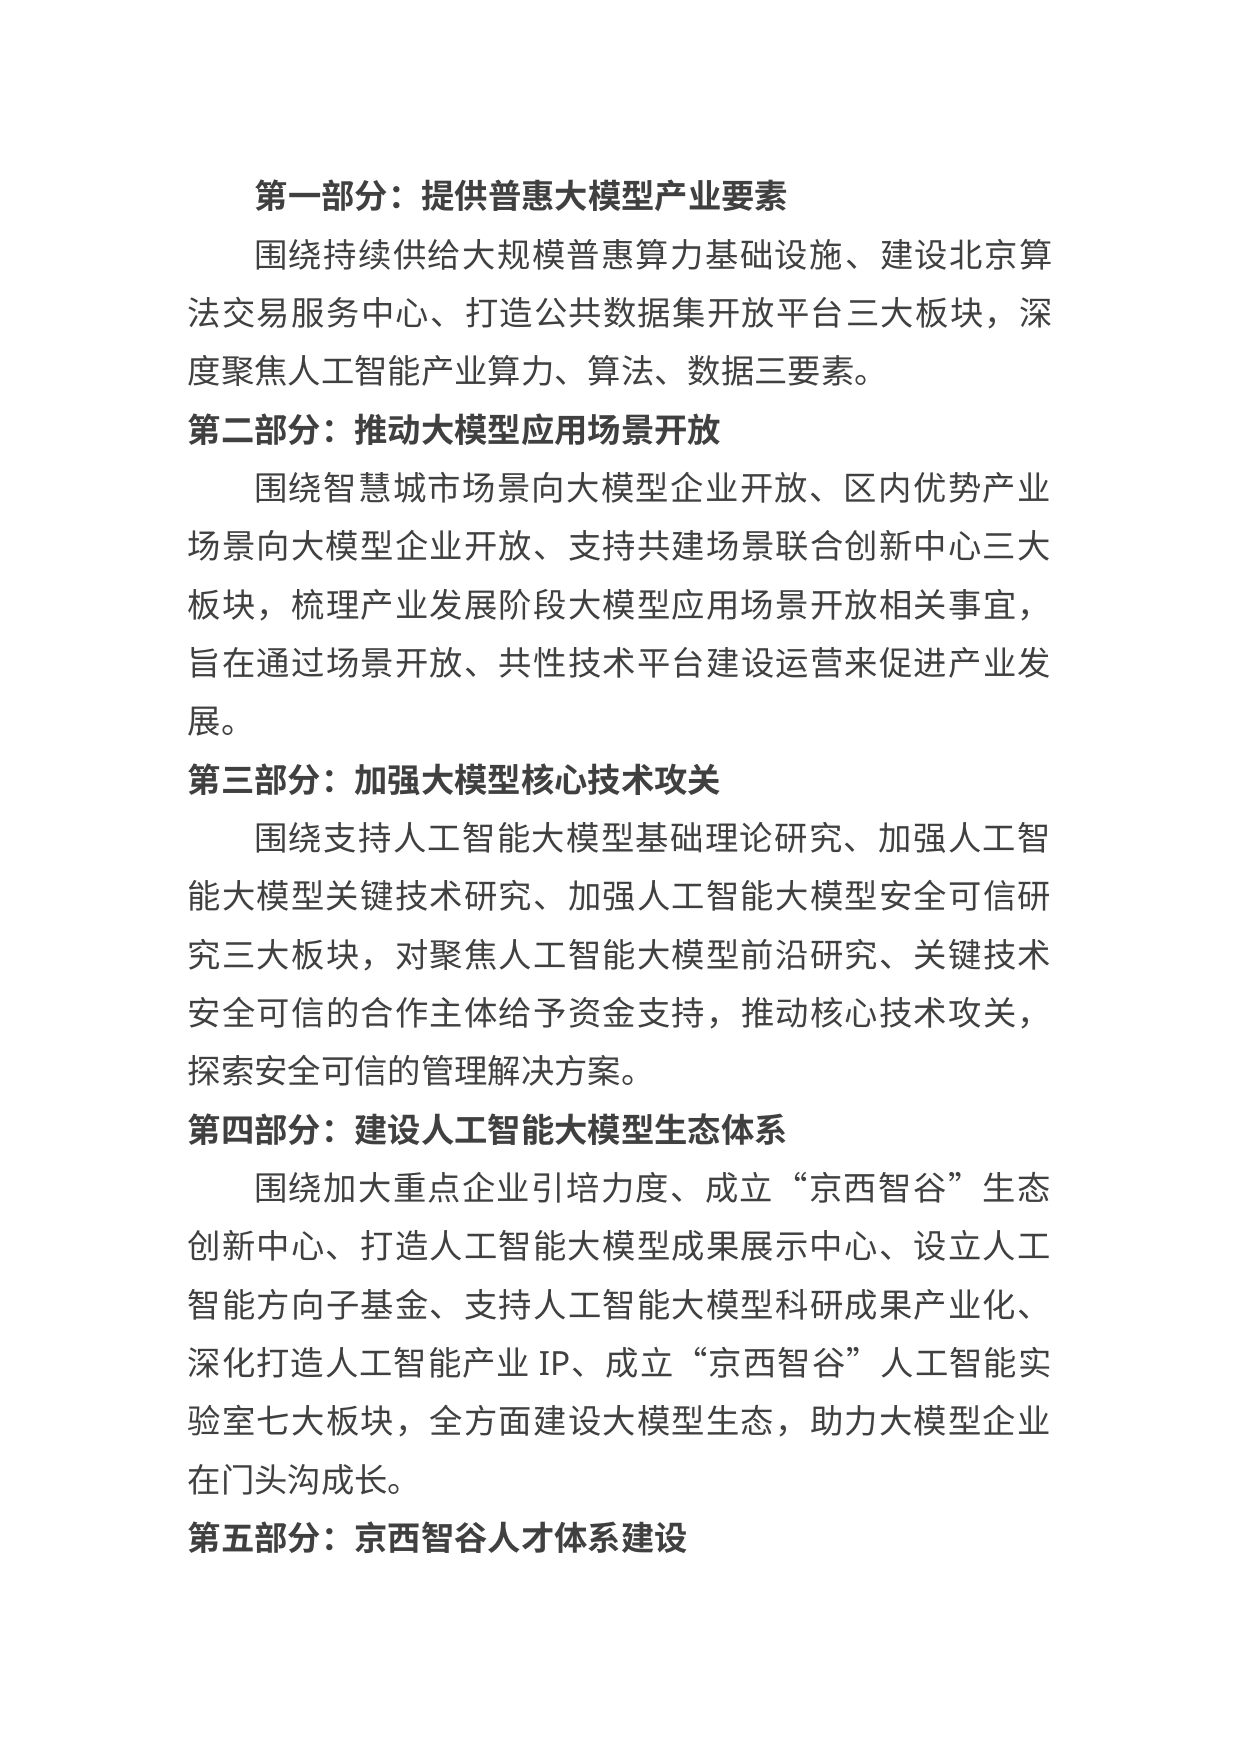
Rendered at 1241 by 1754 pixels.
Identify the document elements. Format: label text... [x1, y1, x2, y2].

text 围绕支持人工智能大模型基础理论研究、加强人工智能大模型关键技术研究、加强人工智能大模型安全可信研究三大板块，对聚焦人工智能大模型前沿研究、关键技术、安全可信的合作主体给予资金支持，推动核心技术攻关，探索安全可信的管理解决方案。 [187, 804, 1053, 1095]
text 围绕持续供给大规模普惠算力基础设施、建设北京算法交易服务中心、打造公共数据集开放平台三大板块，深度聚焦人工智能产业算力、算法、数据三要素。 [187, 220, 1053, 395]
list 第三部分：加强大模型核心技术攻关 [187, 745, 1053, 804]
list 第五部分：京西智谷人才体系建设 [187, 1504, 1053, 1562]
list 第二部分：推动大模型应用场景开放 [187, 395, 1053, 454]
text 围绕智慧城市场景向大模型企业开放、区内优势产业场景向大模型企业开放、支持共建场景联合创新中心三大板块，梳理产业发展阶段大模型应用场景开放相关事宜，旨在通过场景开放、共性技术平台建设运营来促进产业发展。 [187, 454, 1053, 745]
text 第一部分：提供普惠大模型产业要素 [187, 162, 1053, 220]
text 围绕加大重点企业引培力度、成立“京西智谷”生态创新中心、打造人工智能大模型成果展示中心、设立人工智能方向子基金、支持人工智能大模型科研成果产业化、深化打造人工智能产业IP、成立“京西智谷”人工智能实验室七大板块，全方面建设大模型生态，助力大模型企业在门头沟成长。 [187, 1154, 1053, 1504]
list 第四部分：建设人工智能大模型生态体系 [187, 1095, 1053, 1154]
